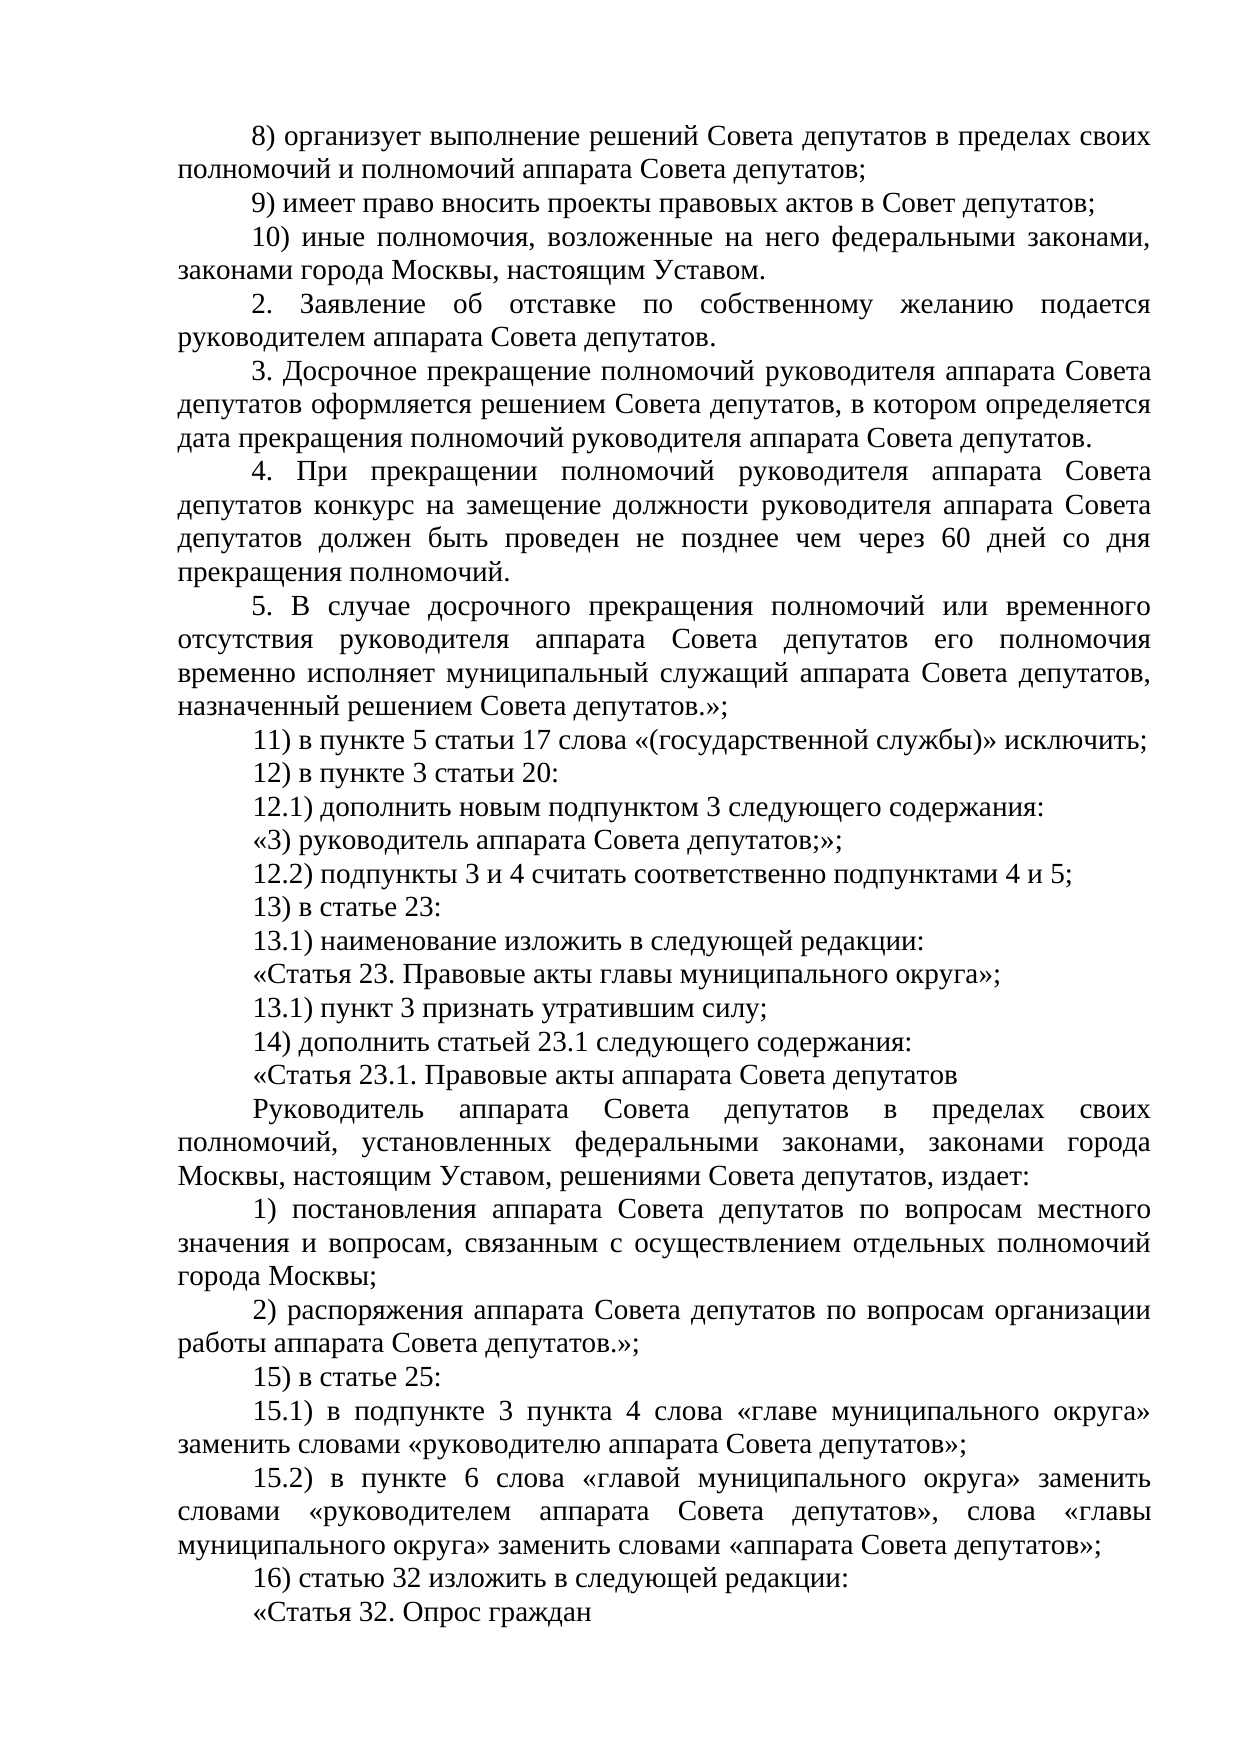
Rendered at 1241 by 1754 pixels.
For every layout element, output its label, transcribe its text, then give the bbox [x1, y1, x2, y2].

text 15.1) в подпункте 3 пункта 4 слова «главе муниципального округа» заменить словами «руководителю аппарата Совета депутатов»; [177, 1393, 1152, 1460]
text «Статья 23. Правовые акты главы муниципального округа»; [177, 957, 1152, 990]
text 8) организует выполнение решений Совета депутатов в пределах своих полномочий и полномочий аппарата Совета депутатов; [177, 118, 1152, 185]
text 5. В случае досрочного прекращения полномочий или временного отсутствия руководителя аппарата Совета депутатов его полномочия временно исполняет муниципальный служащий аппарата Совета депутатов, назначенный решением Совета депутатов.»; [177, 588, 1152, 722]
text 12.2) подпункты 3 и 4 считать соответственно подпунктами 4 и 5; [177, 856, 1152, 889]
text 15) в статье 25: [177, 1359, 1152, 1393]
text Руководитель аппарата Совета депутатов в пределах своих полномочий, установленных федеральными законами, законами города Москвы, настоящим Уставом, решениями Совета депутатов, издает: [177, 1091, 1152, 1191]
text 3. Досрочное прекращение полномочий руководителя аппарата Совета депутатов оформляется решением Совета депутатов, в котором определяется дата прекращения полномочий руководителя аппарата Совета депутатов. [177, 353, 1152, 453]
text 13.1) пункт 3 признать утратившим силу; [177, 990, 1152, 1024]
text 13) в статье 23: [177, 889, 1152, 923]
text 9) имеет право вносить проекты правовых актов в Совет депутатов; [177, 185, 1152, 219]
text 16) статью 32 изложить в следующей редакции: [177, 1560, 1152, 1594]
text 4. При прекращении полномочий руководителя аппарата Совета депутатов конкурс на замещение должности руководителя аппарата Совета депутатов должен быть проведен не позднее чем через 60 дней со дня прекращения полномочий. [177, 453, 1152, 588]
text 13.1) наименование изложить в следующей редакции: [177, 923, 1152, 957]
text 2) распоряжения аппарата Совета депутатов по вопросам организации работы аппарата Совета депутатов.»; [177, 1292, 1152, 1359]
text 11) в пункте 5 статьи 17 слова «(государственной службы)» исключить; [177, 722, 1152, 755]
text 10) иные полномочия, возложенные на него федеральными законами, законами города Москвы, настоящим Уставом. [177, 219, 1152, 286]
text «3) руководитель аппарата Совета депутатов;»; [177, 822, 1152, 856]
text «Статья 23.1. Правовые акты аппарата Совета депутатов [177, 1057, 1152, 1091]
text 14) дополнить статьей 23.1 следующего содержания: [177, 1024, 1152, 1057]
text 1) постановления аппарата Совета депутатов по вопросам местного значения и вопросам, связанным с осуществлением отдельных полномочий города Москвы; [177, 1191, 1152, 1292]
text 12) в пункте 3 статьи 20: [177, 755, 1152, 789]
text 2. Заявление об отставке по собственному желанию подается руководителем аппарата Совета депутатов. [177, 286, 1152, 353]
text 12.1) дополнить новым подпунктом 3 следующего содержания: [177, 789, 1152, 822]
text «Статья 32. Опрос граждан [177, 1594, 1152, 1627]
text 15.2) в пункте 6 слова «главой муниципального округа» заменить словами «руководителем аппарата Совета депутатов», слова «главы муниципального округа» заменить словами «аппарата Совета депутатов»; [177, 1460, 1152, 1560]
